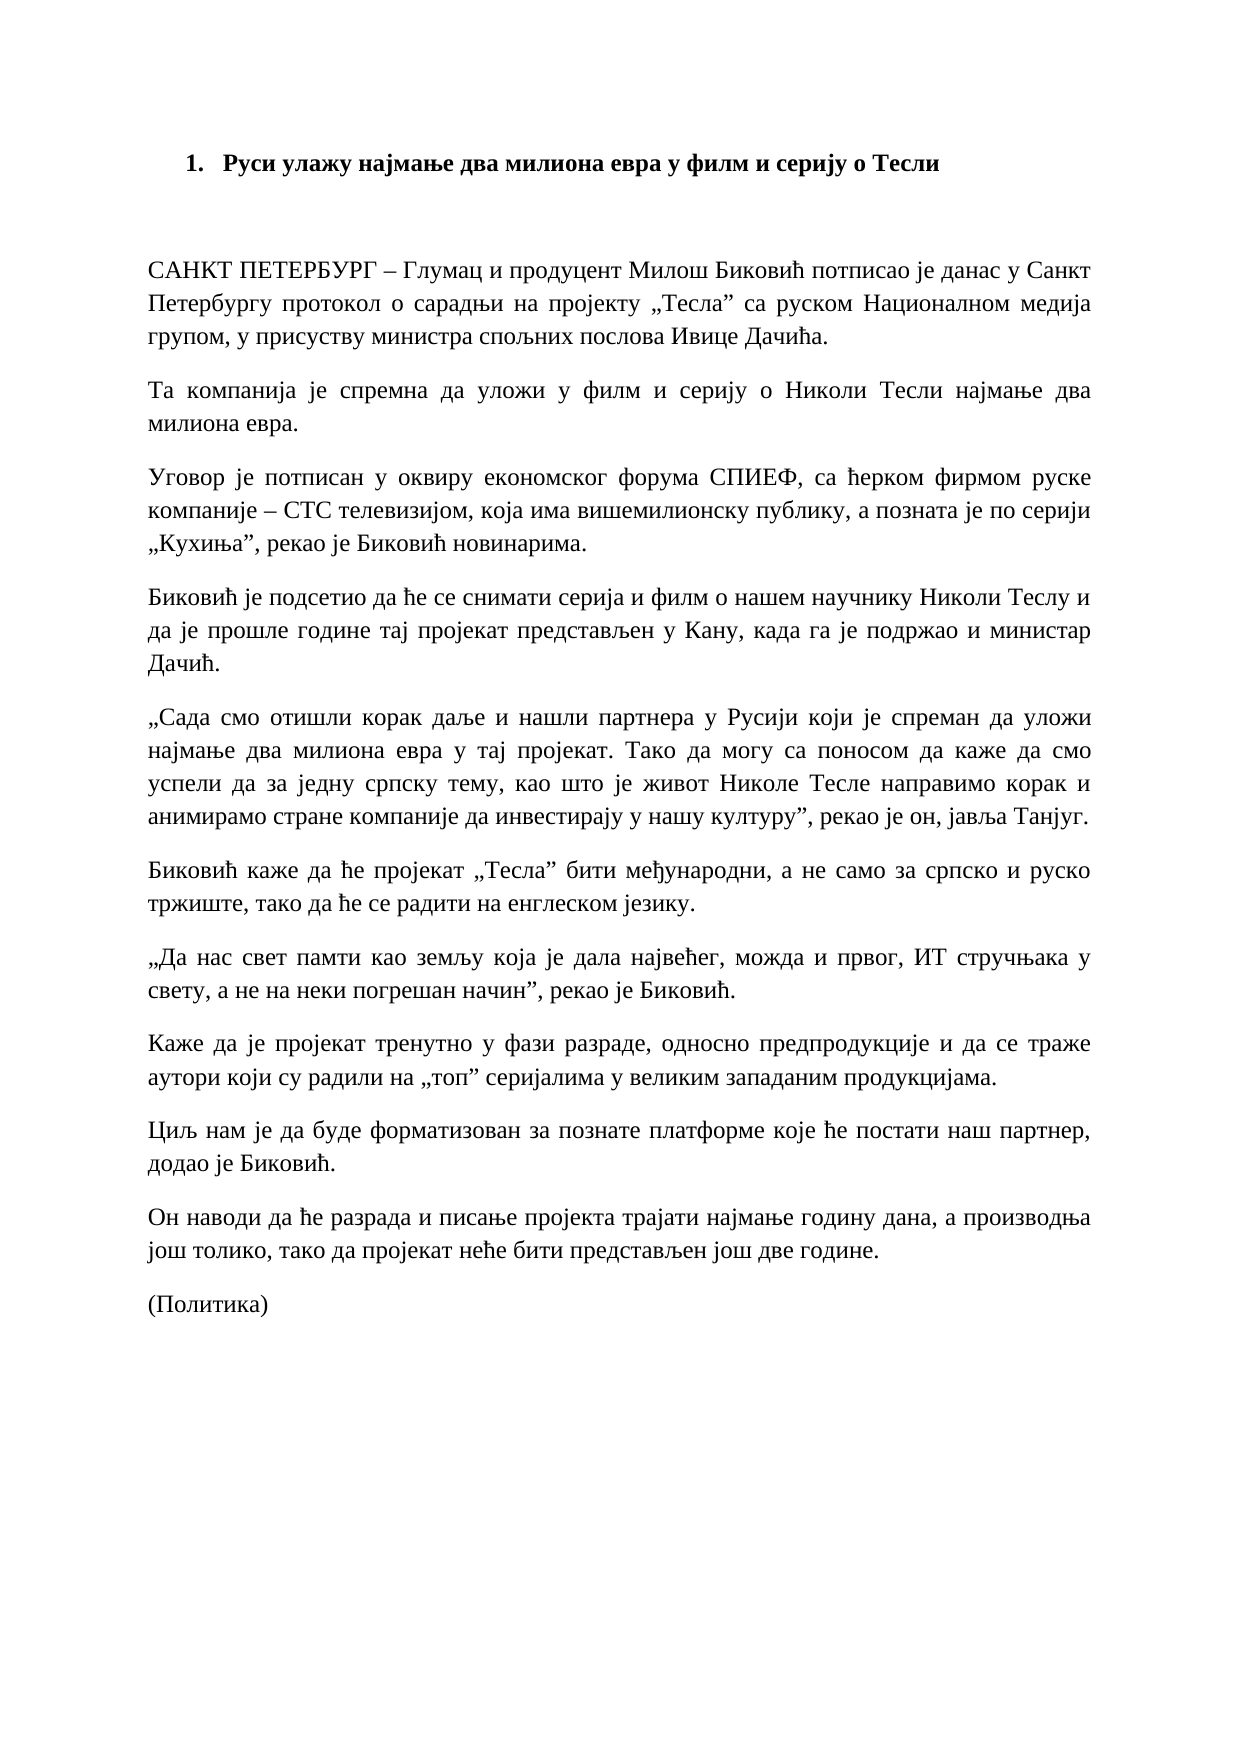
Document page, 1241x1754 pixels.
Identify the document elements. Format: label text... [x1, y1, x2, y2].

text (Политика) [148, 1289, 1093, 1318]
text Биковић је подсетио да ће се снимати серија и филм о нашем научнику Николи Теслу и да је прошле године тај пројекат представљен у Кану, када га је подржао и министар Дачић. [148, 582, 1093, 677]
text Та компанија је спремна да уложи у филм и серију о Николи Тесли најмање два милиона евра. [148, 375, 1093, 437]
text Уговор је потписан у оквиру економског форума СПИЕФ, са ћерком фирмом руске компаније – СТС телевизијом, која има вишемилионску публику, а позната је по серији „Кухиња”, рекао је Биковић новинарима. [148, 462, 1093, 557]
text САНКТ ПЕТЕРБУРГ – Глумац и продуцент Милош Биковић потписао је данас у Санкт Петербургу протокол о сарадњи на пројекту „Тесла” са руском Националном медија групом, у присуству министра спољних послова Ивице Дачића. [148, 255, 1093, 350]
list Руси улажу најмање два милиона евра у филм и серију о Тесли [185, 148, 1093, 176]
text Каже да је пројекат тренутно у фази разраде, односно предпродукције и да се траже аутори који су радили на „топ” серијалима у великим западаним продукцијама. [148, 1028, 1093, 1090]
text Он наводи да ће разрада и писање пројекта трајати најмање годину дана, а производња још толико, тако да пројекат неће бити представљен још две године. [148, 1202, 1093, 1264]
text „Сада смо отишли корак даље и нашли партнера у Русији који је спреман да уложи најмање два милиона евра у тај пројекат. Тако да могу са поносом да каже да смо успели да за једну српску тему, као што је живот Николе Тесле направимо корак и анимирамо стране компаније да инвестирају у нашу културу”, рекао је он, јавља Танјуг. [148, 702, 1093, 830]
text Биковић каже да ће пројекат „Тесла” бити међународни, а не само за српско и руско тржиште, тако да ће се радити на енглеском језику. [148, 855, 1093, 917]
text „Да нас свет памти као земљу која је дала највећег, можда и првог, ИТ стручњака у свету, а не на неки погрешан начин”, рекао је Биковић. [148, 942, 1093, 1003]
text Циљ нам је да буде форматизован за познате платформе које ће постати наш партнер, додао је Биковић. [148, 1115, 1093, 1177]
